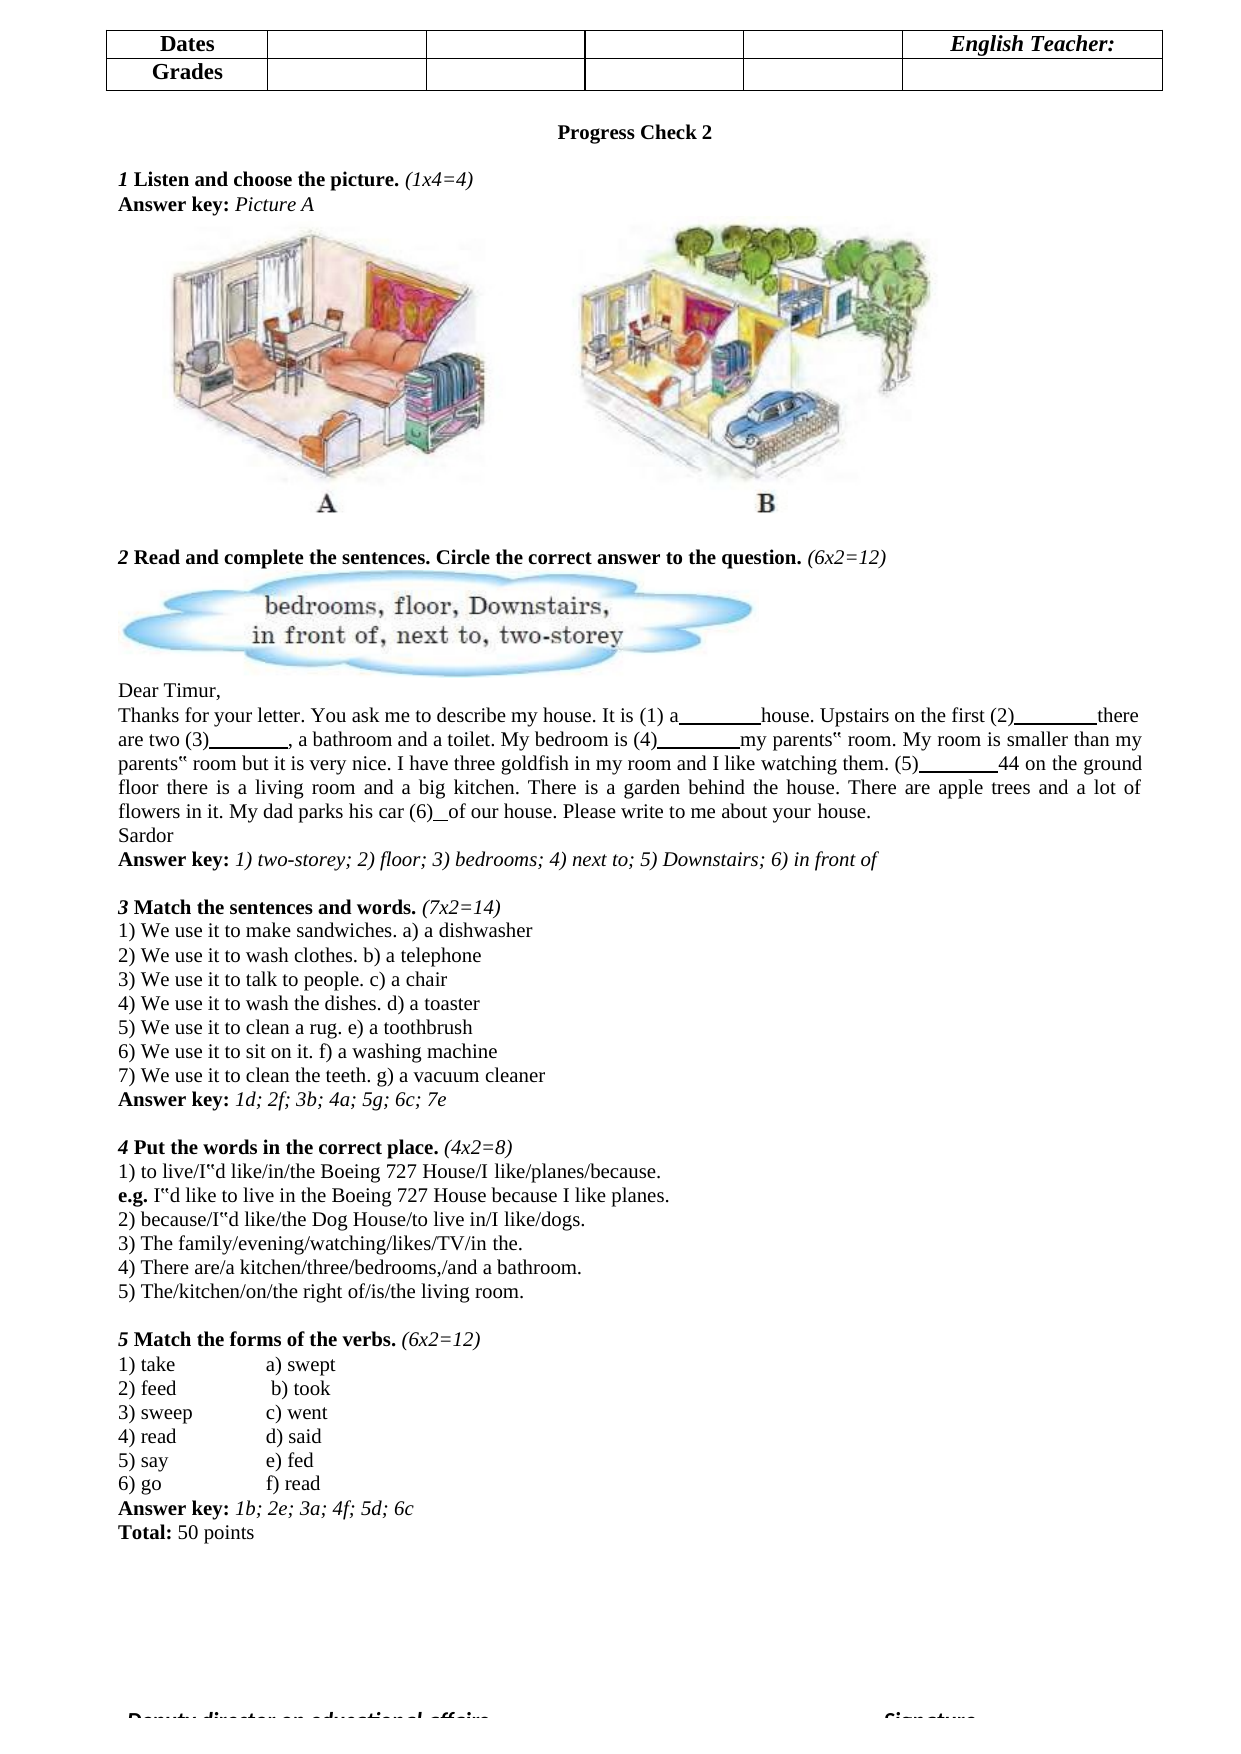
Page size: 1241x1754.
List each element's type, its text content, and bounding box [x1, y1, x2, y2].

list to live/I‟d like/in/the Boeing 727 House/I like/planes/because. [118, 1159, 1176, 1183]
list Listen and choose the picture. (1x4=4) [118, 167, 1176, 191]
list sweep c) went [118, 1400, 1176, 1424]
text Sardor [118, 823, 1176, 847]
list because/I‟d like/the Dog House/to live in/I like/dogs. [118, 1207, 1176, 1231]
list We use it to make sandwiches. a) a dishwasher [118, 919, 1176, 943]
list We use it to sit on it. f) a washing machine [118, 1039, 1176, 1063]
text Answer key: Picture A [118, 191, 1176, 216]
text Dear Timur, [118, 678, 1176, 702]
text Answer key: 1b; 2e; 3a; 4f; 5d; 6c [118, 1496, 1176, 1520]
list feed b) took [118, 1376, 1176, 1400]
subtitle Progress Check 2 [463, 120, 807, 144]
list We use it to wash clothes. b) a telephone [118, 943, 1176, 967]
list say e) fed [118, 1448, 1176, 1472]
text Answer key: 1d; 2f; 3b; 4a; 5g; 6c; 7e [118, 1087, 1176, 1111]
subtitle Put the words in the correct place. (4x2=8) [118, 1135, 1176, 1159]
list The/kitchen/on/the right of/is/the living room. [118, 1279, 1176, 1303]
text e.g. I‟d like to live in the Boeing 727 House because I like planes. [118, 1183, 1176, 1207]
picture [162, 216, 939, 514]
list take a) swept [118, 1351, 1176, 1376]
list We use it to talk to people. c) a chair [118, 967, 1176, 991]
list Match the forms of the verbs. (6x2=12) [118, 1327, 1176, 1351]
text Total: 50 points [118, 1520, 1176, 1544]
list We use it to wash the dishes. d) a toaster [118, 991, 1176, 1015]
subtitle Read and complete the sentences. Circle the correct answer to the question. (6x2=12) [118, 545, 1176, 569]
text Thanks for your letter. You ask me to describe my house. It is (1) a house. Upstairs on the first (2) there are two (3) , a bathroom and a toilet. My bedroom is (4) my parents‟ room. My room is smaller than my parents‟ room but it is very nice. I have three goldfish in my room and I like watching them. (5) 44 on the ground floor there is a living room and a big kitchen. There is a garden behind the house. There are apple trees and a lot of flowers in it. My dad parks his car (6) of our house. Please write to me about your house. [118, 702, 1142, 823]
list There are/a kitchen/three/bedrooms,/and a bathroom. [118, 1255, 1176, 1279]
list read d) said [118, 1424, 1176, 1448]
list The family/evening/watching/likes/TV/in the. [118, 1231, 1176, 1255]
list go f) read [118, 1472, 1176, 1496]
text Answer key: 1) two-storey; 2) floor; 3) bedrooms; 4) next to; 5) Downstairs; 6) in front of [118, 847, 1176, 871]
picture [118, 570, 759, 678]
list Match the sentences and words. (7x2=14) [118, 895, 1176, 919]
list We use it to clean a rug. e) a toothbrush [118, 1015, 1176, 1039]
list We use it to clean the teeth. g) a vacuum cleaner [118, 1063, 1176, 1087]
